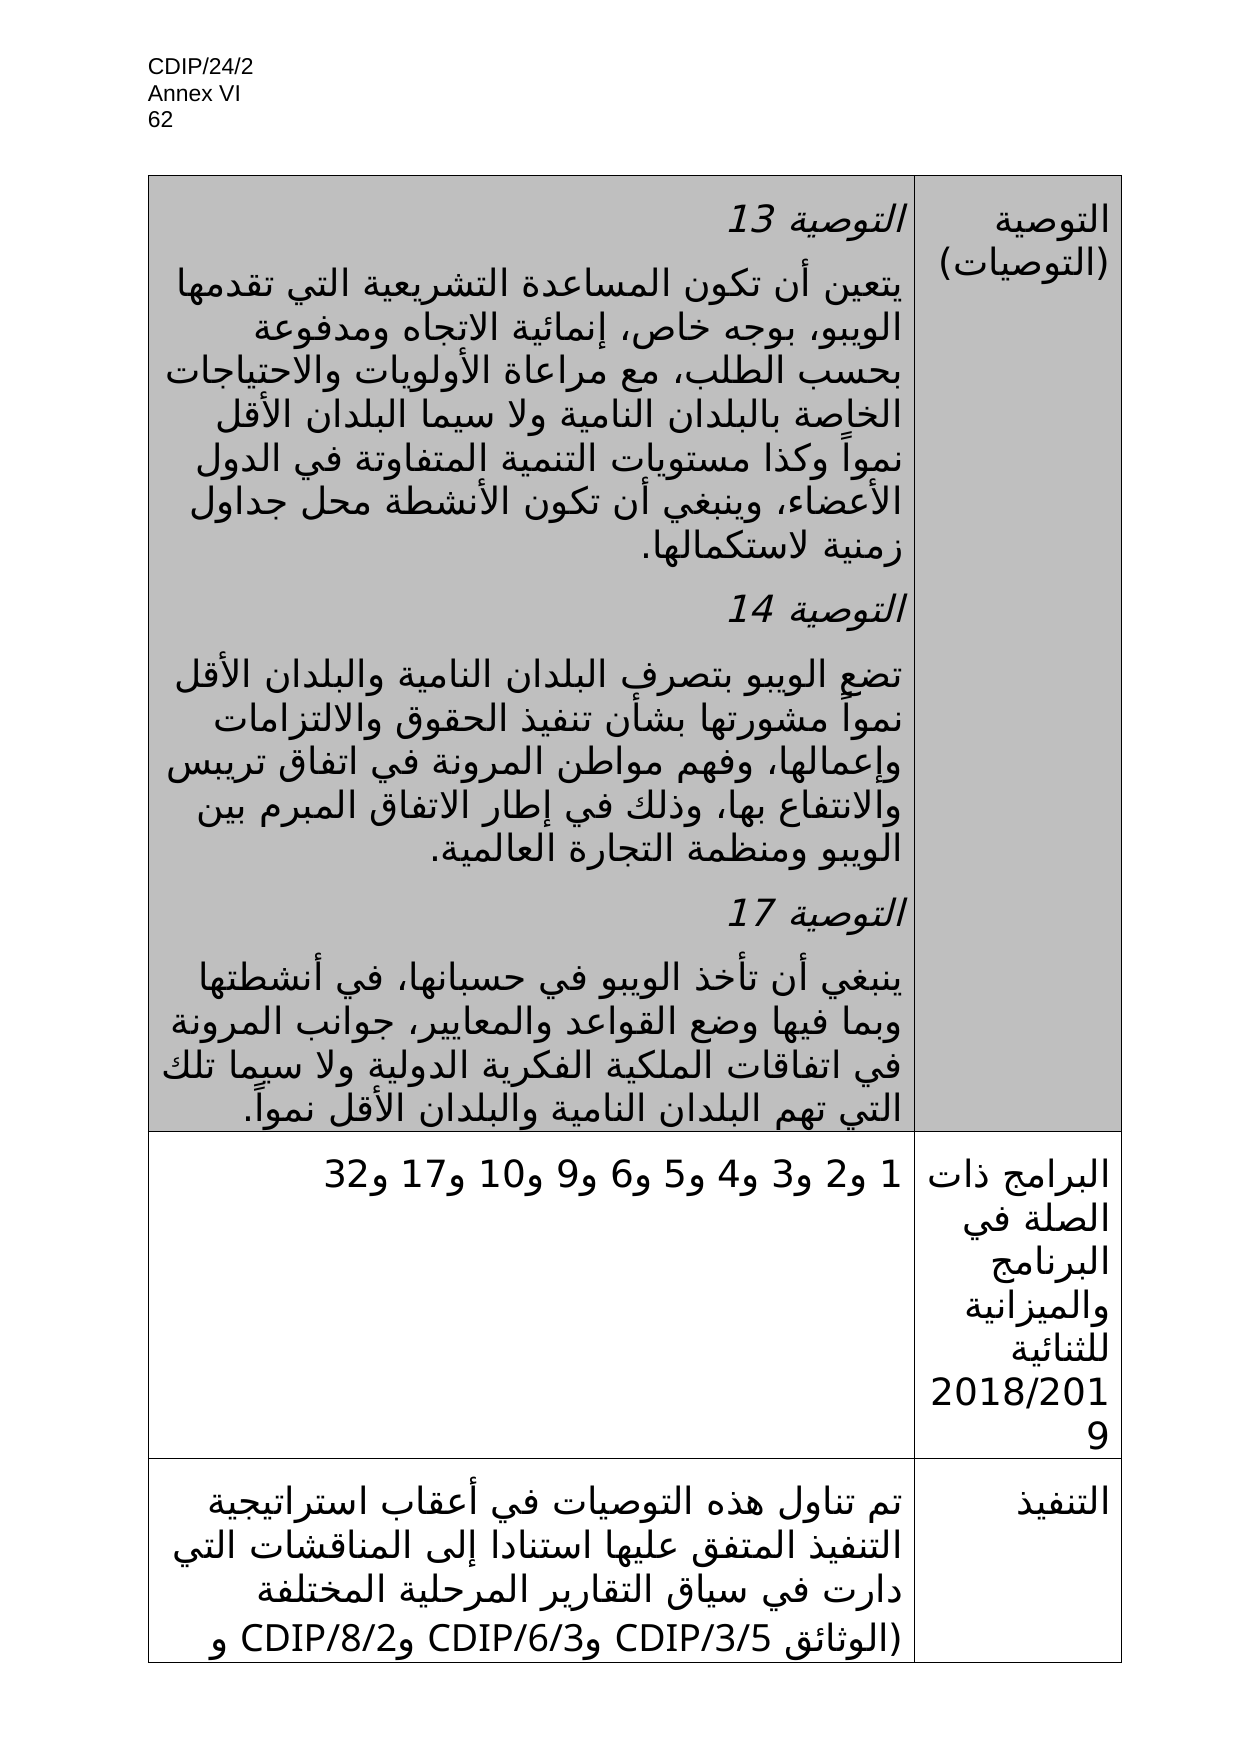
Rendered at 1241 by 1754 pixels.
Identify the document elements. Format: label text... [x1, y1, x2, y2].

table_header التوصية (التوصيات) [915, 176, 1121, 1131]
table_cell التنفيذ [915, 1459, 1121, 1662]
table_cell البرامج ذات الصلة في البرنامج والميزانية للثنائية 2018/2019 [915, 1132, 1121, 1458]
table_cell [149, 1459, 914, 1662]
table_cell 1 و2 و3 و4 و5 و6 و9 و10 و17 و32 [149, 1132, 914, 1458]
table_header التوصية 13 يتعين أن تكون المساعدة التشريعية التي تقدمها الويبو، بوجه خاص، إنمائية الاتجاه ومدفوعة بحسب الطلب، مع مراعاة الأولويات والاحتياجات الخاصة بالبلدان النامية ولا سيما البلدان الأقل نمواً وكذا مستويات التنمية المتفاوتة في الدول الأعضاء، وينبغي أن تكون الأنشطة محل جداول زمنية لاستكمالها. التوصية 14 تضع الويبو بتصرف البلدان النامية والبلدان الأقل نمواً مشورتها بشأن تنفيذ الحقوق والالتزامات وإعمالها، وفهم مواطن المرونة في اتفاق تريبس والانتفاع بها، وذلك في إطار الاتفاق المبرم بين الويبو ومنظمة التجارة العالمية. التوصية 17 ينبغي أن تأخذ الويبو في حسبانها، في أنشطتها وبما فيها وضع القواعد والمعايير، جوانب المرونة في اتفاقات الملكية الفكرية الدولية ولا سيما تلك التي تهم البلدان النامية والبلدان الأقل نمواً. [149, 176, 914, 1131]
